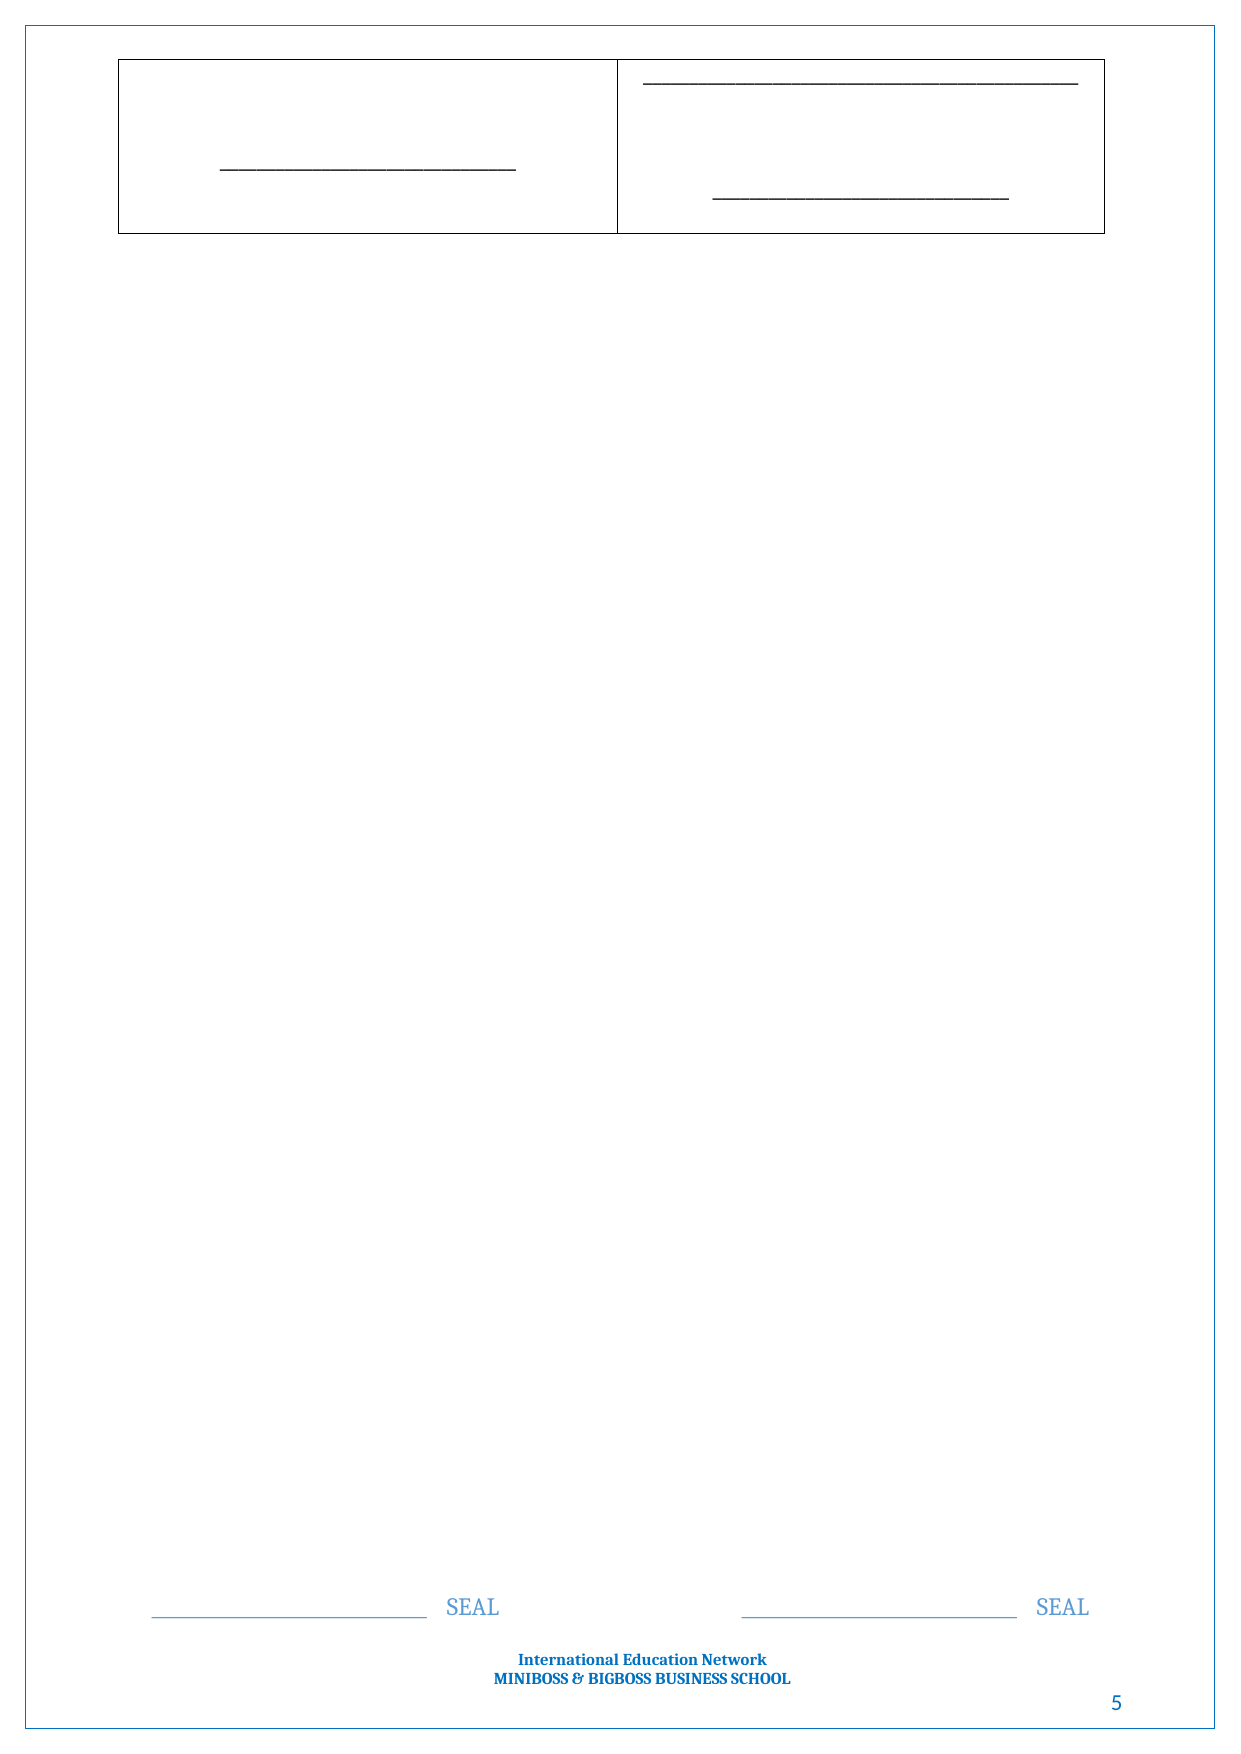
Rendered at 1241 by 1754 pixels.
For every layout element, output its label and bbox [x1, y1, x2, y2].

table_header [618, 60, 1104, 233]
table_header [119, 60, 617, 233]
